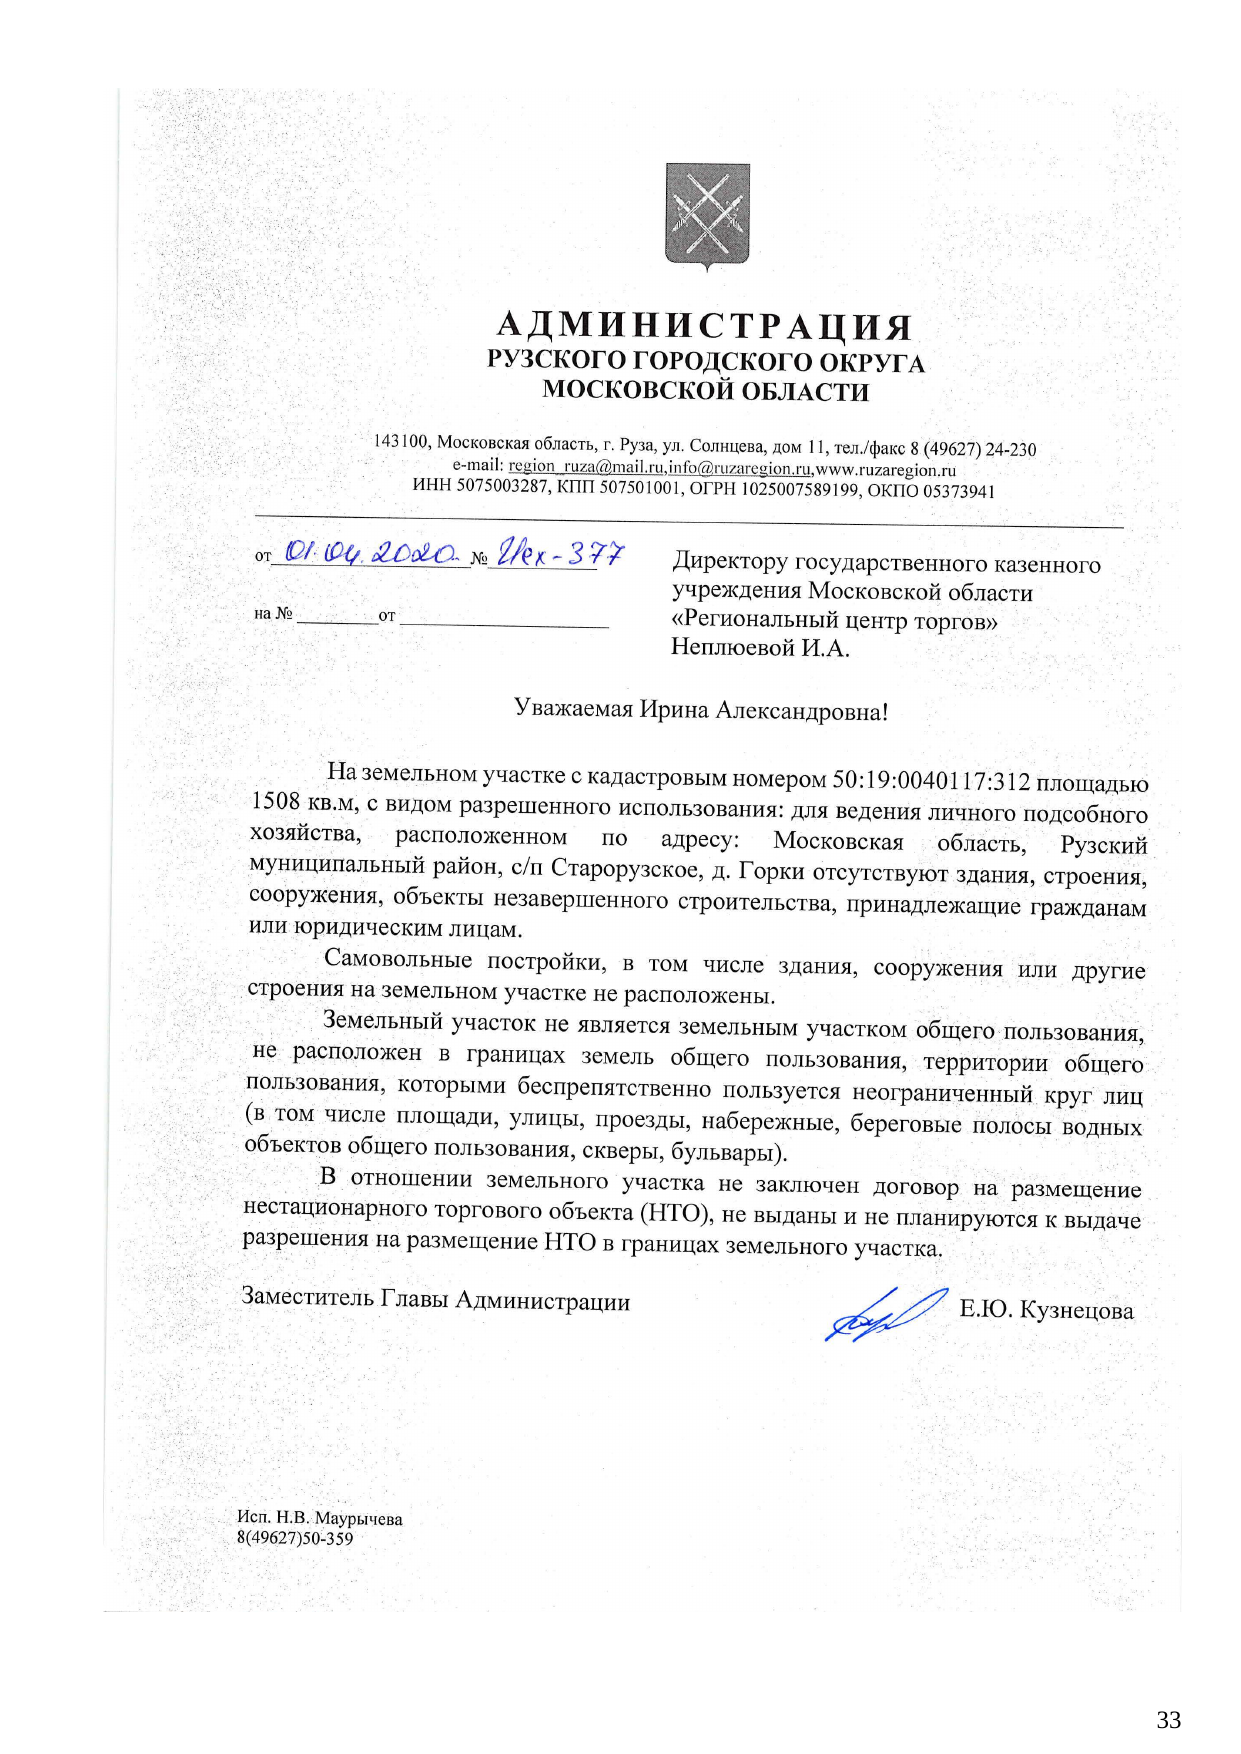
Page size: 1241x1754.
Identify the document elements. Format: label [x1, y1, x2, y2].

picture [103, 88, 1182, 1612]
